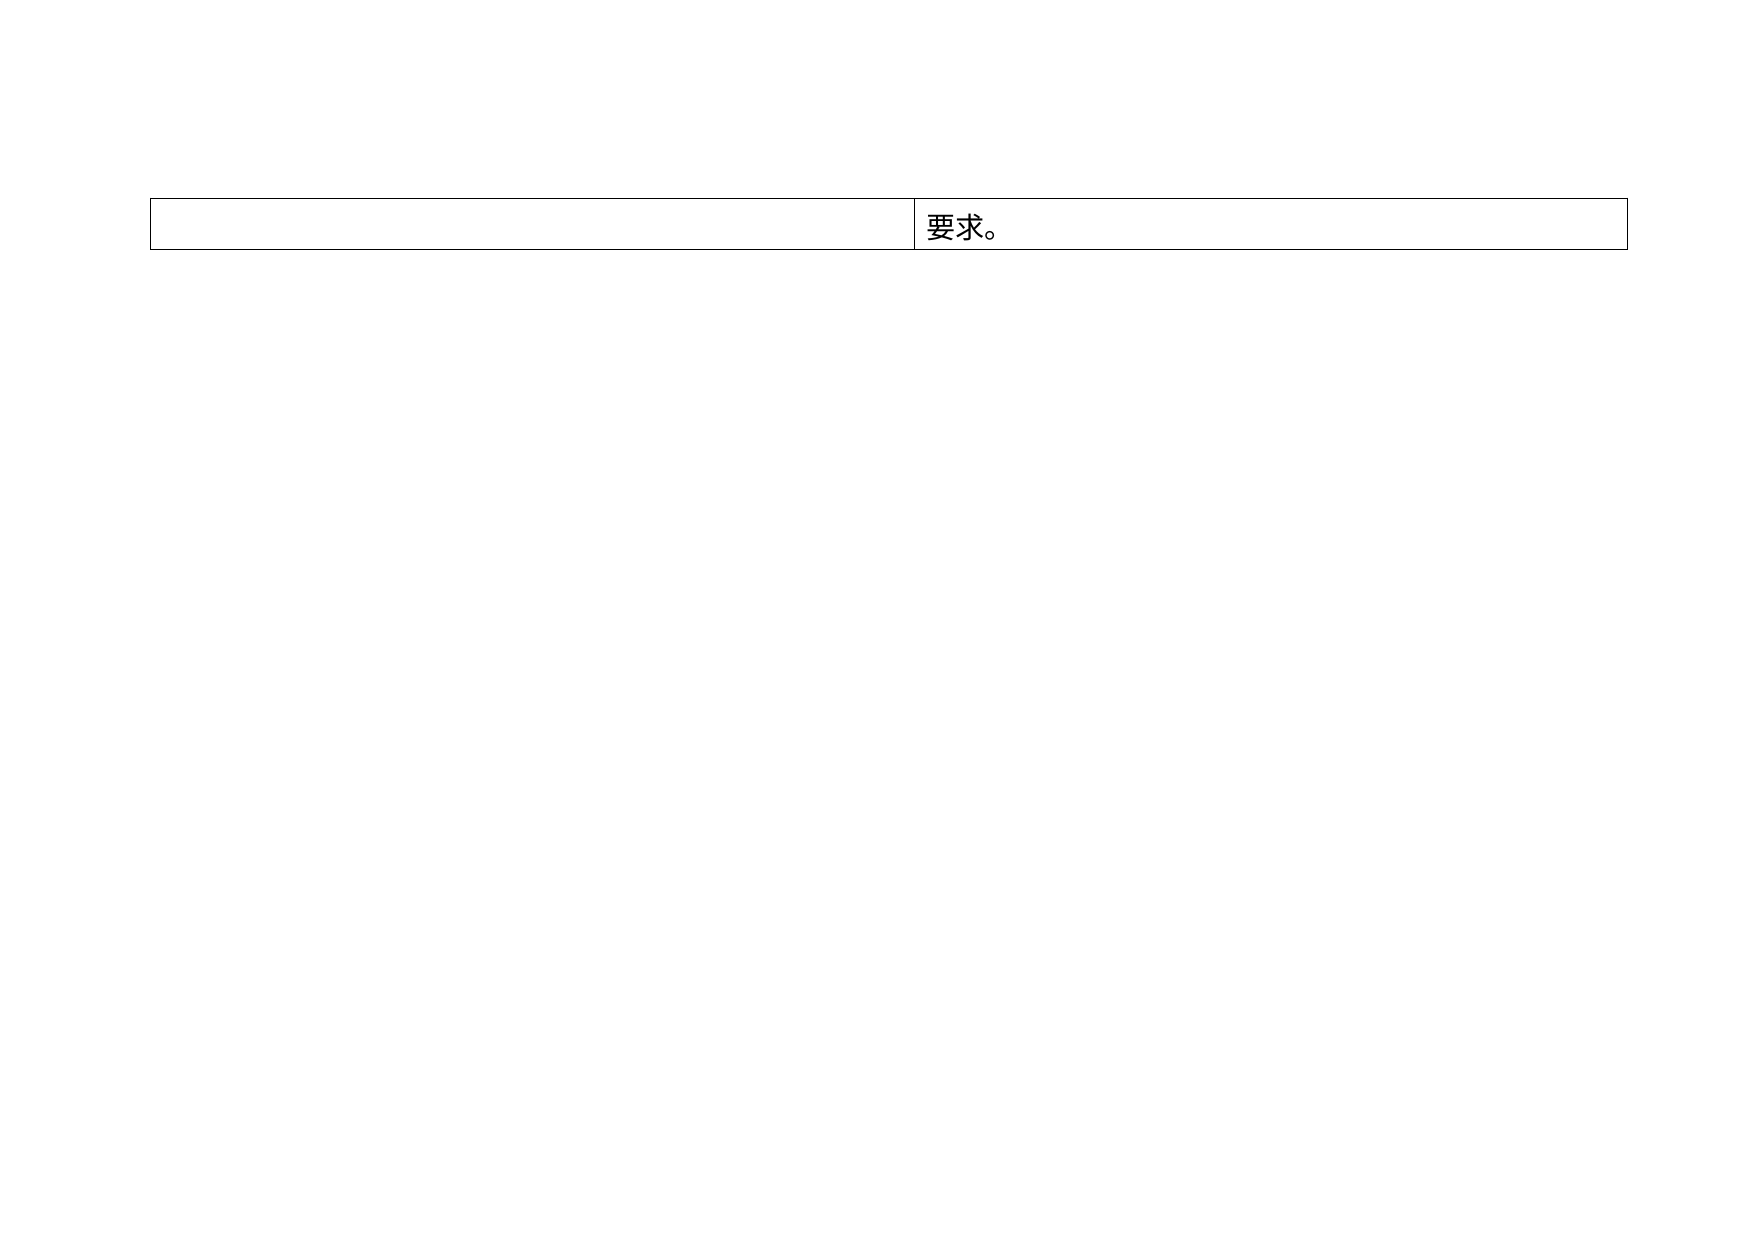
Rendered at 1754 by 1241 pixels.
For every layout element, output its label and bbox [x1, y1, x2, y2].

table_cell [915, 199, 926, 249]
table_cell [151, 199, 914, 249]
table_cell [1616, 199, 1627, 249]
